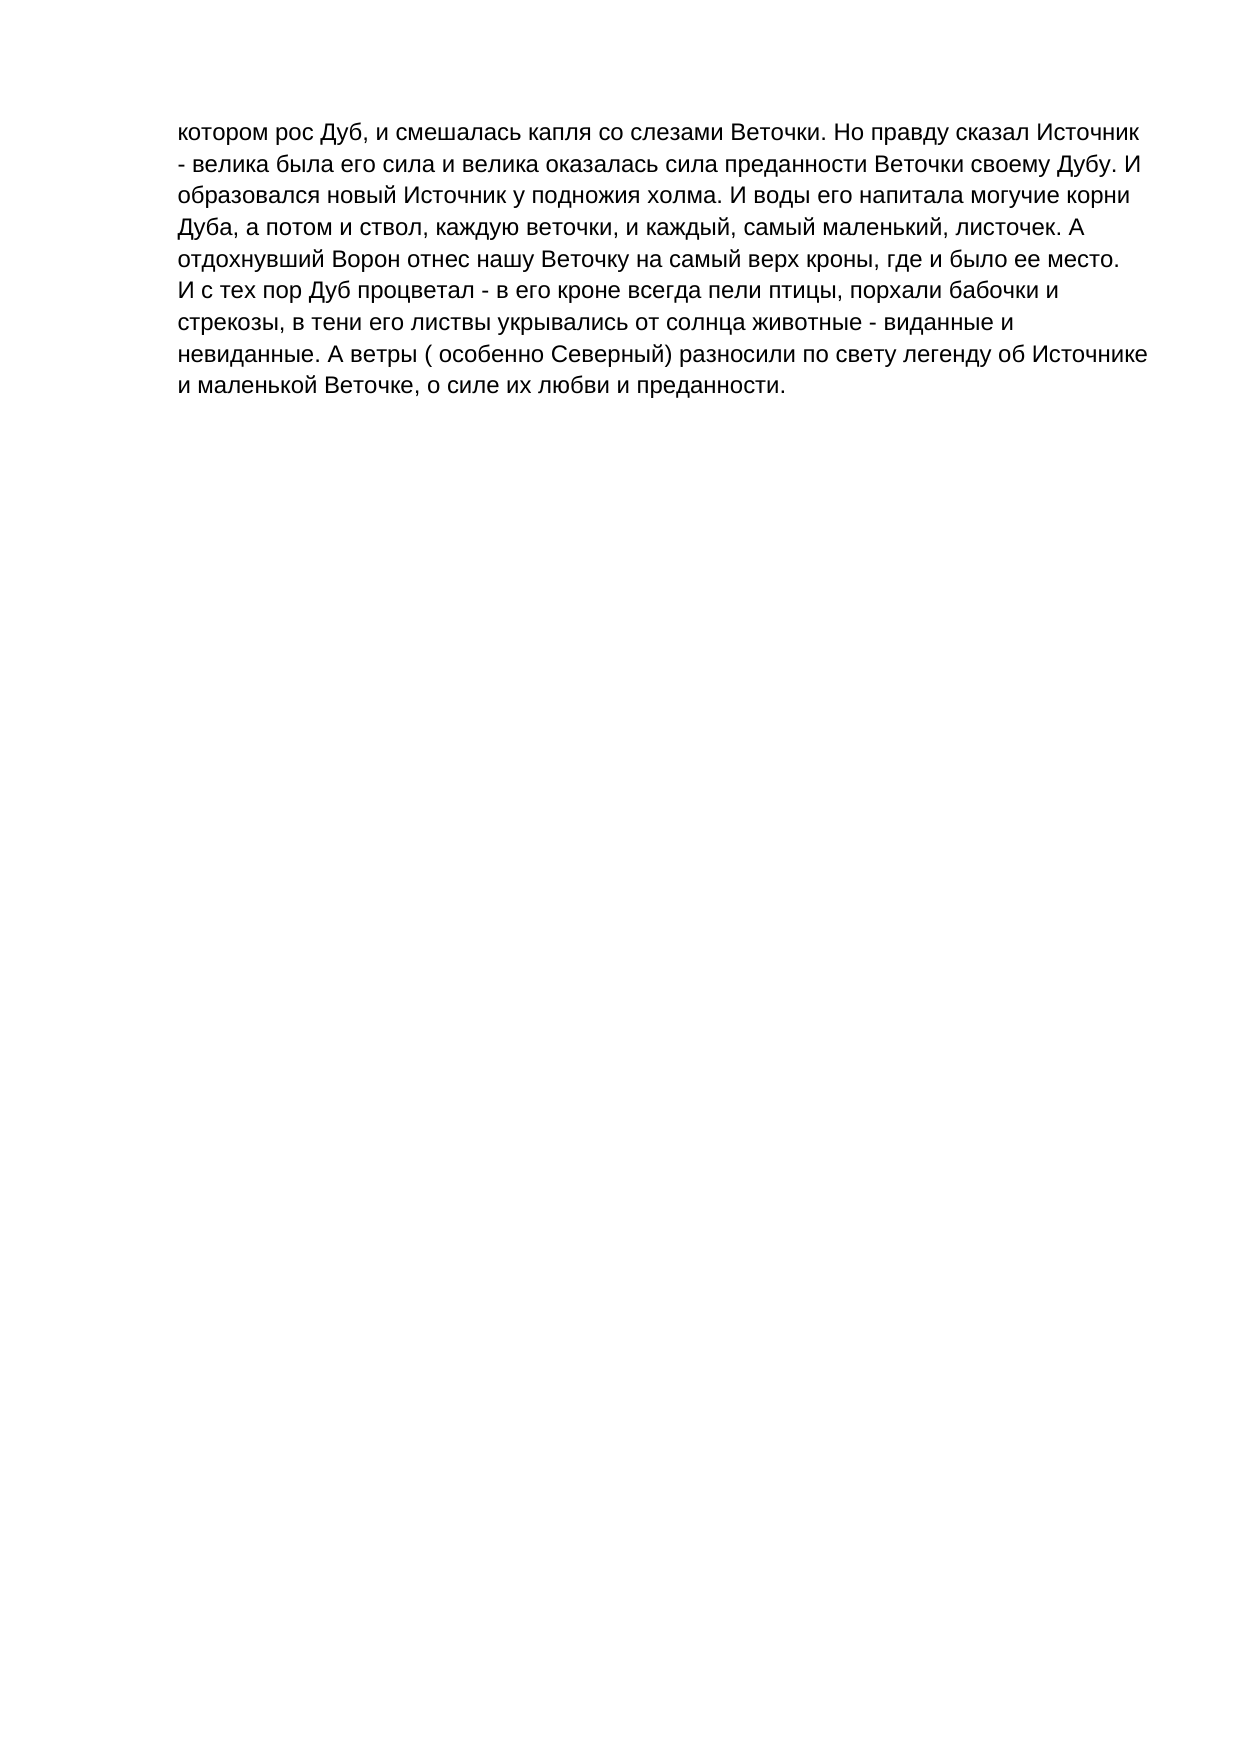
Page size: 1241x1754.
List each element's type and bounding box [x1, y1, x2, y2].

text [177, 118, 1152, 399]
